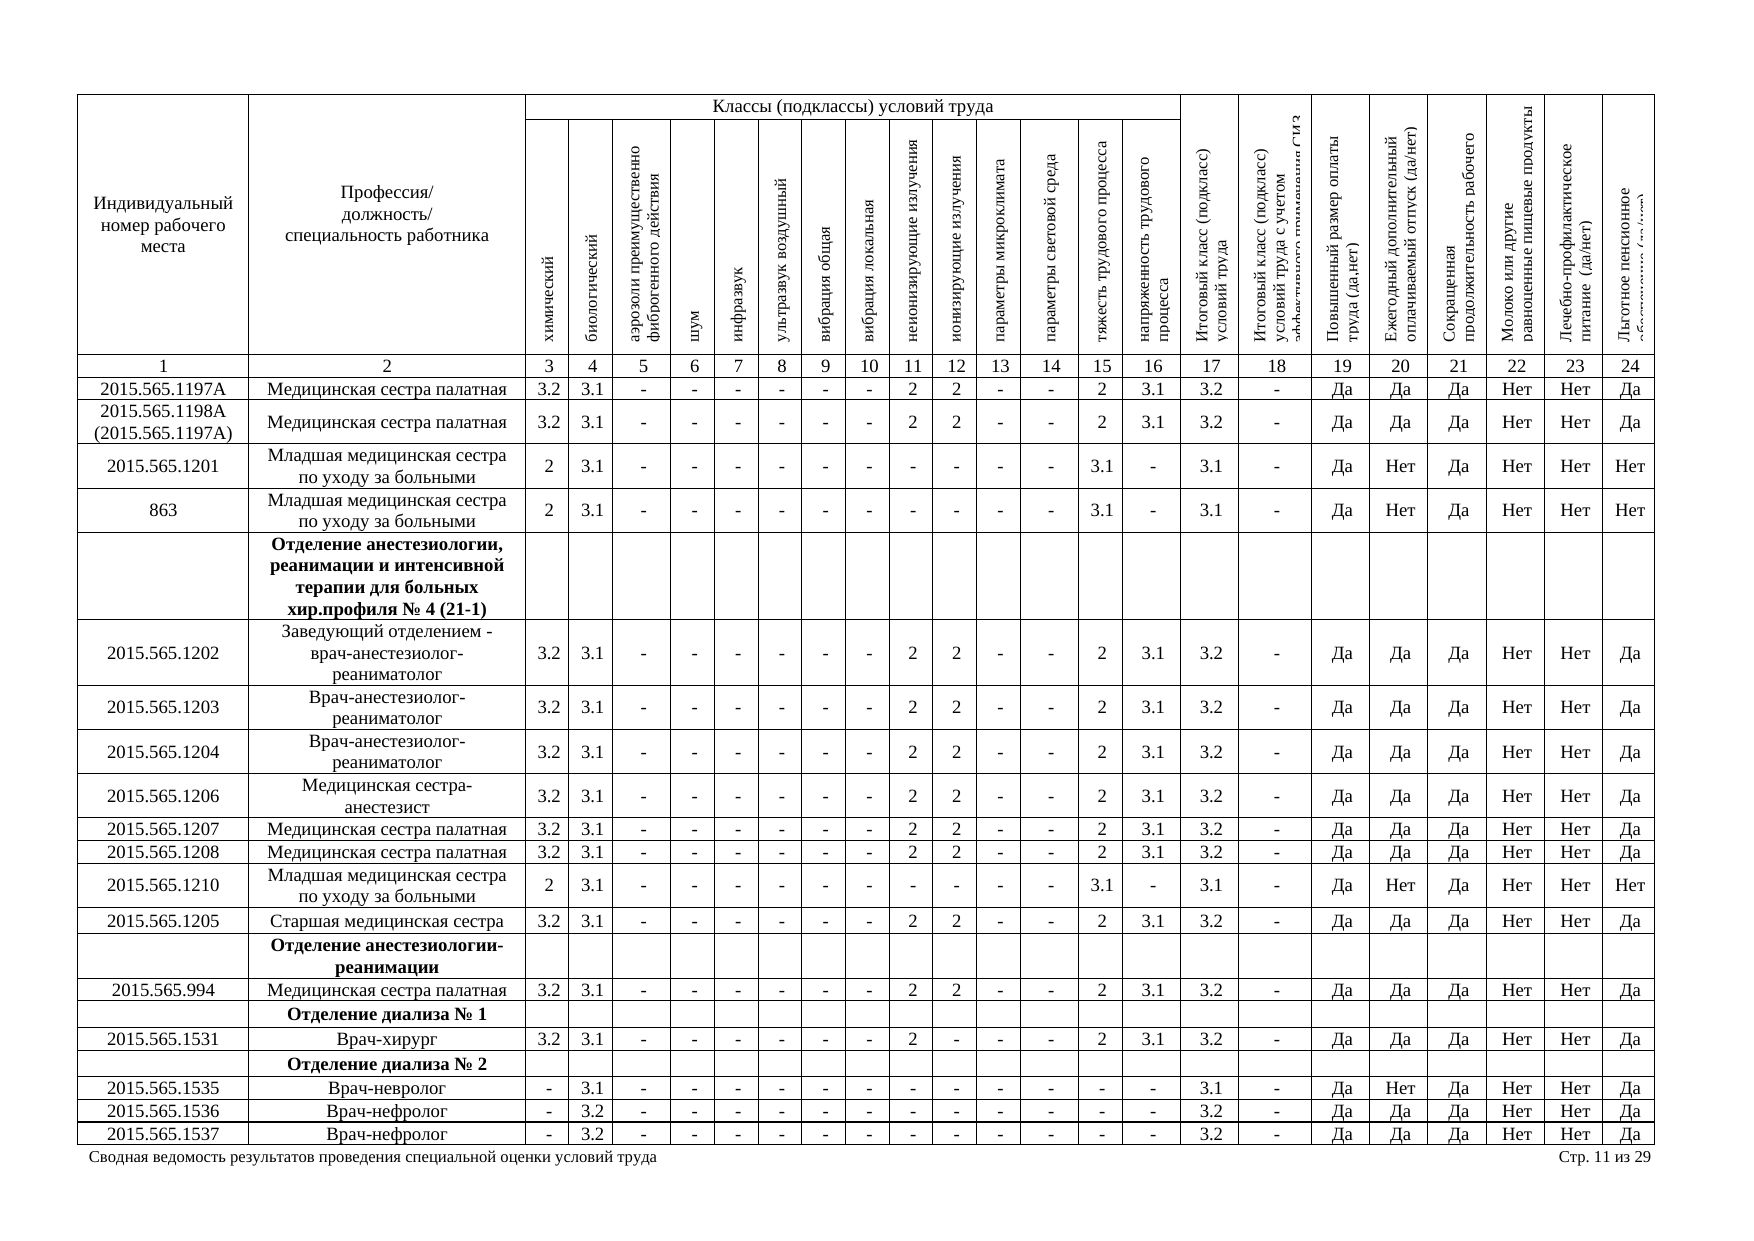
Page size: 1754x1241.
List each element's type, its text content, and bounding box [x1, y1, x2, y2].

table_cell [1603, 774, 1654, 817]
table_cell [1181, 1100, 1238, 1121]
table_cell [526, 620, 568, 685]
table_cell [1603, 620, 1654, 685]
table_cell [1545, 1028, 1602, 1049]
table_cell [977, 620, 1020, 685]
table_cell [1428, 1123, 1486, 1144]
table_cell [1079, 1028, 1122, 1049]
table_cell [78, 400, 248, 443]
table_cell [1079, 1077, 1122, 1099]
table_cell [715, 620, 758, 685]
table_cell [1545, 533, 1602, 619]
table_cell 20 [1370, 355, 1427, 377]
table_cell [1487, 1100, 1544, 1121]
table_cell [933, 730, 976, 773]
table_cell химический [526, 120, 568, 354]
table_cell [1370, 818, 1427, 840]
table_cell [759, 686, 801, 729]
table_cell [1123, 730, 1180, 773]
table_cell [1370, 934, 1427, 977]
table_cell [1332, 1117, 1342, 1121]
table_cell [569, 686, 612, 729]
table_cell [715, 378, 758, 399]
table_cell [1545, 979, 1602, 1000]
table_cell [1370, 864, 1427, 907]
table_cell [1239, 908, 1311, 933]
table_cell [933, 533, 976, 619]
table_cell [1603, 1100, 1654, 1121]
table_cell 10 [846, 355, 889, 377]
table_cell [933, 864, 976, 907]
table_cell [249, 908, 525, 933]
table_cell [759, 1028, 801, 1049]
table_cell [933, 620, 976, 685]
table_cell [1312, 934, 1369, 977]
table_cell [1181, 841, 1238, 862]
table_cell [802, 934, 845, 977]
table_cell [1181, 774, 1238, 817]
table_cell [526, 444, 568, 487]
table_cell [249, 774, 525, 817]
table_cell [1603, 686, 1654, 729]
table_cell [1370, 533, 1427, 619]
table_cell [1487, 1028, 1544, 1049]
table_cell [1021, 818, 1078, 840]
table_cell напряженность трудового процесса [1123, 120, 1180, 354]
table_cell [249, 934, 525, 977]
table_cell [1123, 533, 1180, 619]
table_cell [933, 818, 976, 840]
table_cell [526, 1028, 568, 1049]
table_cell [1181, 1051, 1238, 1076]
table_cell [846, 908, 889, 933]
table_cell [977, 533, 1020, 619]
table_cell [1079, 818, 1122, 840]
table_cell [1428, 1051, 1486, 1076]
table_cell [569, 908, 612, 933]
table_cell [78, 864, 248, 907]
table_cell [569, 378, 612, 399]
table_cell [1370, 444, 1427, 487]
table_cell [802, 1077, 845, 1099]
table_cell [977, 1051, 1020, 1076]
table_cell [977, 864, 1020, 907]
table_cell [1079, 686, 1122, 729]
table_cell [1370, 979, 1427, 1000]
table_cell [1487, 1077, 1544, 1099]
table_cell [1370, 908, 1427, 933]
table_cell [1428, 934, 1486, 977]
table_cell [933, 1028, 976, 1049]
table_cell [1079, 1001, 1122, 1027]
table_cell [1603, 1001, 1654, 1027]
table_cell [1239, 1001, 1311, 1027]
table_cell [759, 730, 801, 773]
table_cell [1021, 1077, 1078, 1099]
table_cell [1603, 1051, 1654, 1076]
table_cell 18 [1239, 355, 1311, 377]
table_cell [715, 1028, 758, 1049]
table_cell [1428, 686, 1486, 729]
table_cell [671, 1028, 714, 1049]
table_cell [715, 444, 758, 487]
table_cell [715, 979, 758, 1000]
table_cell параметры световой среда [1021, 120, 1078, 354]
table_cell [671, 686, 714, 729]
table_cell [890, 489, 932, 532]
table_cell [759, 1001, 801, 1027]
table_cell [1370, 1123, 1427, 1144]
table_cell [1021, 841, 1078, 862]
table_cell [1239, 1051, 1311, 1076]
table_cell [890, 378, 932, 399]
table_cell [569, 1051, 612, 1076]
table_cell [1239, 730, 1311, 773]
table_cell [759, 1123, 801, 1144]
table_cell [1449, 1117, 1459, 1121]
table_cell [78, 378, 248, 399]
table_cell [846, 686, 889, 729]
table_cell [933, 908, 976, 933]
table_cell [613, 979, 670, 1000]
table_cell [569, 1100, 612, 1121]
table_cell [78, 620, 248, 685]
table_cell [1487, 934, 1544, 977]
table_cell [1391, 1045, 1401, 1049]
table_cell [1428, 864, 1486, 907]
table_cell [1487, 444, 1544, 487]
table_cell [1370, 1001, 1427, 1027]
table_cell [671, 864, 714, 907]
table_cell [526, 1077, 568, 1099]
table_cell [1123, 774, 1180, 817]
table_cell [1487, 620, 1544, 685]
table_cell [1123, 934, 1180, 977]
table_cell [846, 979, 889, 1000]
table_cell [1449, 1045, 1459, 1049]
table_cell 2 [249, 355, 525, 377]
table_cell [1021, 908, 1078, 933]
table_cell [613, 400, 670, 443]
table_cell 9 [802, 355, 845, 377]
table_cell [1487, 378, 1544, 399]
table_cell шум [671, 120, 714, 354]
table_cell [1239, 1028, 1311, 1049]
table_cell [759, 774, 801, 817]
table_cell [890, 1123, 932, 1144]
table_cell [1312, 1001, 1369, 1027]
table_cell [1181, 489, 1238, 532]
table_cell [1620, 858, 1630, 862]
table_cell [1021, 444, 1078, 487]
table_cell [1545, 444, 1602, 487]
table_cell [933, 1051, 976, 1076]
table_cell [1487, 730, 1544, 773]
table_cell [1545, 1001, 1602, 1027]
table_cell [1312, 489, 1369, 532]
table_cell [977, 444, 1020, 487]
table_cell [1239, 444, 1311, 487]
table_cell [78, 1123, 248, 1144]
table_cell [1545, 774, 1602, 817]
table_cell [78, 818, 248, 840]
table_cell 21 [1428, 355, 1486, 377]
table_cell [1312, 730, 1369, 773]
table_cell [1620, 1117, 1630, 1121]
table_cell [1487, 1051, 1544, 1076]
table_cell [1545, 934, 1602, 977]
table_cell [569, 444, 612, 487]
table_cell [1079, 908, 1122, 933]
table_header Индивидуальный номер рабочего места [78, 95, 248, 354]
table_cell вибрация общая [802, 120, 845, 354]
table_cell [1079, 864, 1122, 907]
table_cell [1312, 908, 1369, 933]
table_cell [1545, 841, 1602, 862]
table_cell 22 [1487, 355, 1544, 377]
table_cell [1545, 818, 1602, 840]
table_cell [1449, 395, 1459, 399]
table_header Лечебно-профилактическое питание (да/нет) [1545, 95, 1602, 354]
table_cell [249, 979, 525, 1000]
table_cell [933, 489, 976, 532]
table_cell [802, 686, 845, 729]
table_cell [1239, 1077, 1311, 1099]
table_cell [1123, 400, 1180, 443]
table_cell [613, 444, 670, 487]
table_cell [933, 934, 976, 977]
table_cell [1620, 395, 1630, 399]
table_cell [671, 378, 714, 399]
table_cell 13 [977, 355, 1020, 377]
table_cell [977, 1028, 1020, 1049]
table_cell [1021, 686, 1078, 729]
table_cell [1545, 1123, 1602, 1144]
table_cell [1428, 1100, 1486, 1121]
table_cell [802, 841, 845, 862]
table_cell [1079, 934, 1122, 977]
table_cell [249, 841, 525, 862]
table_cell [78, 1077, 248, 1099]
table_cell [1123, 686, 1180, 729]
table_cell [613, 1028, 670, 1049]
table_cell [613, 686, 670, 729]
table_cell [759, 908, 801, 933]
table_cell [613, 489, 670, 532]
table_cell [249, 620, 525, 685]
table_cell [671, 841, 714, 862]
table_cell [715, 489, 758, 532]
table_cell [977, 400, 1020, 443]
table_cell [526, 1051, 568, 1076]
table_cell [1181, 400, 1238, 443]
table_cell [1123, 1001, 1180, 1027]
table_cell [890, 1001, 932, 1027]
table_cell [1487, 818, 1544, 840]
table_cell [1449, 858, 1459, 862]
table_cell 11 [890, 355, 932, 377]
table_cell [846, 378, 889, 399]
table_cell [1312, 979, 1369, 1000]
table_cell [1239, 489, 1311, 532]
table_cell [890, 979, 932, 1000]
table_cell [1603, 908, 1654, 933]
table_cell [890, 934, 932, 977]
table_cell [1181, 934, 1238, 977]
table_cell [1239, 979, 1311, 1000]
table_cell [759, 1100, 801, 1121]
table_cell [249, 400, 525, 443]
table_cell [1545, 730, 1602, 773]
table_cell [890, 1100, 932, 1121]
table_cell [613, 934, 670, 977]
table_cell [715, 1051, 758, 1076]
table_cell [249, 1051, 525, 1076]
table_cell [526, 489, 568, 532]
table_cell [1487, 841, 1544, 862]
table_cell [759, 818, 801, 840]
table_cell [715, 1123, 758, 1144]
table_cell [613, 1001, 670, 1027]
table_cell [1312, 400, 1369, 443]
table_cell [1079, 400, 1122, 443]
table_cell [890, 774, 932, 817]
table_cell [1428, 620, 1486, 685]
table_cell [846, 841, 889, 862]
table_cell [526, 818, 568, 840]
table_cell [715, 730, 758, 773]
table_header Молоко или другие равноценные пищевые продукты (да/нет) [1487, 95, 1544, 354]
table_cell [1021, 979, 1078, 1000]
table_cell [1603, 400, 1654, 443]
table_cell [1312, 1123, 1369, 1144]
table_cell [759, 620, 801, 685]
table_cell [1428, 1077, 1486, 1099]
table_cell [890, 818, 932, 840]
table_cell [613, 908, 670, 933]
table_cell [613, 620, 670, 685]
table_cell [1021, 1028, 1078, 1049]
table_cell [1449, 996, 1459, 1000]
table_header Классы (подклассы) условий труда [526, 95, 1180, 119]
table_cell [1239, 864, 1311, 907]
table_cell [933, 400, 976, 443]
table_cell 14 [1021, 355, 1078, 377]
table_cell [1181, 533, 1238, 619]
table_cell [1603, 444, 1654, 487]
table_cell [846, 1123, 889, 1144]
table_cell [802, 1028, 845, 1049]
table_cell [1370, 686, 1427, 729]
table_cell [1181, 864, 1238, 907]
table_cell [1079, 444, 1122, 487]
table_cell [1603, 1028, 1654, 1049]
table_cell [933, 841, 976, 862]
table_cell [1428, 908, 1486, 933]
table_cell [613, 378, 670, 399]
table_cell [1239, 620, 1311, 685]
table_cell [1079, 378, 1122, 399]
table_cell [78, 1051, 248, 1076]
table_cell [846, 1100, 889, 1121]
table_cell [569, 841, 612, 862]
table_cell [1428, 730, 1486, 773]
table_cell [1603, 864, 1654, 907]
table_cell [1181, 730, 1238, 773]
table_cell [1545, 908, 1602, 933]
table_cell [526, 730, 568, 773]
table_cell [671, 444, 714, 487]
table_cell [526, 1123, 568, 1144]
table_cell биологический [569, 120, 612, 354]
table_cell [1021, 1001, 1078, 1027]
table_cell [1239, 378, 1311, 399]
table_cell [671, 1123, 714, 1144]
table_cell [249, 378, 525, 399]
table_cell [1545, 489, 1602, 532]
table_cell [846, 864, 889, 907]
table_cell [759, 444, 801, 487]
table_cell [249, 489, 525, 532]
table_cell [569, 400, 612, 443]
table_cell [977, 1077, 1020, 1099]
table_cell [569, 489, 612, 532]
table_cell инфразвук [715, 120, 758, 354]
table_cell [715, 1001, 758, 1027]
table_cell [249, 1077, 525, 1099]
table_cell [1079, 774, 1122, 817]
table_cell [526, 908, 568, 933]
table_header Профессия/ должность/ специальность работника [249, 95, 525, 354]
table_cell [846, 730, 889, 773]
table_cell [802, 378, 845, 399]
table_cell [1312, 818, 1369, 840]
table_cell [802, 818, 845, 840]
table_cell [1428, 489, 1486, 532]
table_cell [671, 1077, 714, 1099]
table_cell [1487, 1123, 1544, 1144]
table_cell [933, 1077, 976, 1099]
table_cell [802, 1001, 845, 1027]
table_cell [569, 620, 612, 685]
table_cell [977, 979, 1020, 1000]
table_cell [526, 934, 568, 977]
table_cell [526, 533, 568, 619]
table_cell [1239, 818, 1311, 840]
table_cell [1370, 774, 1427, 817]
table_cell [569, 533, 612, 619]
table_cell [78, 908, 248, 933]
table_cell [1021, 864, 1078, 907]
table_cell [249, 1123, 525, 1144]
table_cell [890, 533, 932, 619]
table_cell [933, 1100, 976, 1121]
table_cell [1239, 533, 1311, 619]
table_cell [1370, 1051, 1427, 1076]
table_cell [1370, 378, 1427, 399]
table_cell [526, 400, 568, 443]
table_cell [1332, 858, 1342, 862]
table_cell 5 [613, 355, 670, 377]
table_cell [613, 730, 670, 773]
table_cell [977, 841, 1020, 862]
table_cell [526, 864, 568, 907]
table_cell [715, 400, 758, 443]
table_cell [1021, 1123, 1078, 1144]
table_cell 17 [1181, 355, 1238, 377]
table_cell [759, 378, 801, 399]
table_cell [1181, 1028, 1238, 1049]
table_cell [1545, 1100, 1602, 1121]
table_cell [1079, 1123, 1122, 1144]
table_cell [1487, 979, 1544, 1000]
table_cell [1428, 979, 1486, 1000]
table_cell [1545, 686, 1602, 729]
table_header Итоговый класс (подкласс) условий труда с учетом эффективного применения СИЗ [1239, 95, 1311, 354]
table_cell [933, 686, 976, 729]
table_cell 8 [759, 355, 801, 377]
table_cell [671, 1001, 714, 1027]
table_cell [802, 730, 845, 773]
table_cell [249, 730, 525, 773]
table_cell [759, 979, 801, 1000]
table_cell параметры микроклимата [977, 120, 1020, 354]
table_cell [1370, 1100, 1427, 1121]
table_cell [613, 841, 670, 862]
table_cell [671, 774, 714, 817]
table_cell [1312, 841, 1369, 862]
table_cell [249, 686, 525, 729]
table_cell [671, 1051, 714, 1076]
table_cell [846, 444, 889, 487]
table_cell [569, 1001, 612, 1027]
table_header Льготное пенсионное обеспечение (да/нет) [1603, 95, 1654, 354]
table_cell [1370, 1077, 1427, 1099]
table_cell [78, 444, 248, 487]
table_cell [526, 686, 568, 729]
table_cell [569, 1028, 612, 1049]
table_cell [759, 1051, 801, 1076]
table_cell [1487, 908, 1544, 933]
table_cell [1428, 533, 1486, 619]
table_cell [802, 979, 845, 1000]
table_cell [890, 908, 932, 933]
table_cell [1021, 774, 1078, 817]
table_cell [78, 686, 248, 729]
table_header Ежегодный дополнительный оплачиваемый отпуск (да/нет) [1370, 95, 1427, 354]
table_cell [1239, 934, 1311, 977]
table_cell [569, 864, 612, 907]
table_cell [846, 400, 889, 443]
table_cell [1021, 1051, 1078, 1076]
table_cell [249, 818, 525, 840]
table_header Сокращенная продолжительность рабочего времени (да/нет) [1428, 95, 1486, 354]
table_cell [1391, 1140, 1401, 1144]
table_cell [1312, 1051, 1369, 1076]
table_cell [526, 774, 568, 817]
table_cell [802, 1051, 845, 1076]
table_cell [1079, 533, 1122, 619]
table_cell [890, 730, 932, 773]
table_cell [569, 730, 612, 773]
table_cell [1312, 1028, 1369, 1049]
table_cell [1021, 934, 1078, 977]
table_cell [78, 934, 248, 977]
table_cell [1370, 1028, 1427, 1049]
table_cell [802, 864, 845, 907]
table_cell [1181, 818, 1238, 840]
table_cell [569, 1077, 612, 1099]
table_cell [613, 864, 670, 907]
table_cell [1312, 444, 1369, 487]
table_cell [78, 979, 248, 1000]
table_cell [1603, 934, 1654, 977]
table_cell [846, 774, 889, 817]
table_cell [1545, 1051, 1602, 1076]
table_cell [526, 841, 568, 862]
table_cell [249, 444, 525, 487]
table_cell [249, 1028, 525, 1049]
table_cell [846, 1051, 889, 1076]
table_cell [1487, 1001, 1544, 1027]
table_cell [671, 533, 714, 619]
table_cell 24 [1603, 355, 1654, 377]
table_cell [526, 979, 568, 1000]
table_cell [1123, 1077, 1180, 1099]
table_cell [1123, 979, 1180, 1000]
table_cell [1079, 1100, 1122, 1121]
table_cell 23 [1545, 355, 1602, 377]
table_cell тяжесть трудового процесса [1079, 120, 1122, 354]
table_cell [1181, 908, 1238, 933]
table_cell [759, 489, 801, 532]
table_header Итоговый класс (подкласс) условий труда [1181, 95, 1238, 354]
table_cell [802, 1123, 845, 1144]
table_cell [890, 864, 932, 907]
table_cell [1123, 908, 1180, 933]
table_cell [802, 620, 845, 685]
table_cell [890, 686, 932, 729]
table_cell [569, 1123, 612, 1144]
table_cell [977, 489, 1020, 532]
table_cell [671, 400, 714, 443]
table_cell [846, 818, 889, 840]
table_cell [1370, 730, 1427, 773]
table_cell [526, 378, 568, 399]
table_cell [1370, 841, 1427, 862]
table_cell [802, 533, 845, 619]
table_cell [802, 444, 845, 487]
table_cell 3 [526, 355, 568, 377]
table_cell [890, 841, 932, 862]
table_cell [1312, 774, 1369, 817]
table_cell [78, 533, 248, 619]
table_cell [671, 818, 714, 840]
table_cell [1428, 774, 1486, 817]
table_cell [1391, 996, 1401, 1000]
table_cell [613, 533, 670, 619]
table_cell 6 [671, 355, 714, 377]
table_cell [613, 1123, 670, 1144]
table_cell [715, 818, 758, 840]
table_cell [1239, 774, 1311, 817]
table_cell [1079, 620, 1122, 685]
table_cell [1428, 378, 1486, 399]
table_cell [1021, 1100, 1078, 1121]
table_cell ультразвук воздушный [759, 120, 801, 354]
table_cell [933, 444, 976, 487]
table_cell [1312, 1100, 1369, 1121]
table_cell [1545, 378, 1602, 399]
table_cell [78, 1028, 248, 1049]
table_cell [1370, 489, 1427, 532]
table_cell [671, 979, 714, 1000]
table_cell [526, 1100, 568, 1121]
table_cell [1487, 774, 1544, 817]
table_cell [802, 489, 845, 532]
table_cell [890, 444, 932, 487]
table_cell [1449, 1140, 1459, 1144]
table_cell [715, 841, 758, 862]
table_cell 1 [78, 355, 248, 377]
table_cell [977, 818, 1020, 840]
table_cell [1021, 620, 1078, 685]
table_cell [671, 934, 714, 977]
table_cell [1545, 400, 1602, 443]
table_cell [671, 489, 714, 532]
table_cell аэрозоли преимущественно фиброгенного действия [613, 120, 670, 354]
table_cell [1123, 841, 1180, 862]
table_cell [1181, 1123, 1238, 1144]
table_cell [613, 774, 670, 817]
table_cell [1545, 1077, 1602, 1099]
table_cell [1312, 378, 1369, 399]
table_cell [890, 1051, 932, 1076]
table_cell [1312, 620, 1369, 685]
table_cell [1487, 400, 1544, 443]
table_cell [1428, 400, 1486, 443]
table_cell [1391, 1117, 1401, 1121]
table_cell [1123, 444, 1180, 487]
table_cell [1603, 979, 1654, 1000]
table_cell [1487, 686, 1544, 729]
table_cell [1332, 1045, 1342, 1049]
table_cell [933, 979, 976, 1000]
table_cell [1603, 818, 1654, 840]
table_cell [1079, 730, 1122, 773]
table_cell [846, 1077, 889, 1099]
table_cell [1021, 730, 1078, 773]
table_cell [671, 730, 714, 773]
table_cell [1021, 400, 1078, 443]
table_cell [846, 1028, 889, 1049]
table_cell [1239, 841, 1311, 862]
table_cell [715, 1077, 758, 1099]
table_cell вибрация локальная [846, 120, 889, 354]
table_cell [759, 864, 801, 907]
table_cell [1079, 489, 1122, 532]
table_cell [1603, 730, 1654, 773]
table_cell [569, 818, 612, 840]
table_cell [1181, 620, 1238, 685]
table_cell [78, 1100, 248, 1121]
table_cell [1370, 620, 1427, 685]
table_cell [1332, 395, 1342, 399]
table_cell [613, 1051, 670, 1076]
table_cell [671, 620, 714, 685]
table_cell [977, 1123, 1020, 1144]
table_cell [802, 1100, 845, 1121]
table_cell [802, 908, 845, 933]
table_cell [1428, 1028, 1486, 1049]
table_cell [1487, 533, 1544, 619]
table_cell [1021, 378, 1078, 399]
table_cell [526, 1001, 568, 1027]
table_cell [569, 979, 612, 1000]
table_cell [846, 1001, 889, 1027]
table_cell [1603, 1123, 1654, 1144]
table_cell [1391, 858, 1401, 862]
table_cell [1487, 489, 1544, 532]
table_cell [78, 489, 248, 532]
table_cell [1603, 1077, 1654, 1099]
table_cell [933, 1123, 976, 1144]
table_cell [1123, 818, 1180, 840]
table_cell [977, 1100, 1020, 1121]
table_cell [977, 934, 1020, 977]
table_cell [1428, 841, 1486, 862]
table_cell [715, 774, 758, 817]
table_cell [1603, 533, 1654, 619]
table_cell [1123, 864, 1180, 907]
table_cell 15 [1079, 355, 1122, 377]
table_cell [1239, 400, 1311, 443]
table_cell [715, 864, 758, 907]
table_header Повышенный размер оплаты труда (да,нет) [1312, 95, 1369, 354]
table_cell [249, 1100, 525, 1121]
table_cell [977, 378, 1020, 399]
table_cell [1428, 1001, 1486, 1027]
table_cell 19 [1312, 355, 1369, 377]
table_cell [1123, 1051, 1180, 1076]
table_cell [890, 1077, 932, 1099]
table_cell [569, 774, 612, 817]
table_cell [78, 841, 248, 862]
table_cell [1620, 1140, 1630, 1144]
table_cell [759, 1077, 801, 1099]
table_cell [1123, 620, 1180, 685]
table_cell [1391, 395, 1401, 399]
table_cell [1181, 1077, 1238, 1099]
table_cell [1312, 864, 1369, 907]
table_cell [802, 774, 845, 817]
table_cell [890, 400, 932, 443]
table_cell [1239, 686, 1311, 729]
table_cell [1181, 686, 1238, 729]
table_cell ионизирующие излучения [933, 120, 976, 354]
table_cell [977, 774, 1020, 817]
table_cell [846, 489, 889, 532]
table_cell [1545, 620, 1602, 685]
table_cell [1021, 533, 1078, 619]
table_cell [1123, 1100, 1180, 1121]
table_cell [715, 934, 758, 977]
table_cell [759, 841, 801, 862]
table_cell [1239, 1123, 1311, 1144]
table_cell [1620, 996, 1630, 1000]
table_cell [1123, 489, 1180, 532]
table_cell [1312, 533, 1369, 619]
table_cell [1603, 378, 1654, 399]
table_cell 16 [1123, 355, 1180, 377]
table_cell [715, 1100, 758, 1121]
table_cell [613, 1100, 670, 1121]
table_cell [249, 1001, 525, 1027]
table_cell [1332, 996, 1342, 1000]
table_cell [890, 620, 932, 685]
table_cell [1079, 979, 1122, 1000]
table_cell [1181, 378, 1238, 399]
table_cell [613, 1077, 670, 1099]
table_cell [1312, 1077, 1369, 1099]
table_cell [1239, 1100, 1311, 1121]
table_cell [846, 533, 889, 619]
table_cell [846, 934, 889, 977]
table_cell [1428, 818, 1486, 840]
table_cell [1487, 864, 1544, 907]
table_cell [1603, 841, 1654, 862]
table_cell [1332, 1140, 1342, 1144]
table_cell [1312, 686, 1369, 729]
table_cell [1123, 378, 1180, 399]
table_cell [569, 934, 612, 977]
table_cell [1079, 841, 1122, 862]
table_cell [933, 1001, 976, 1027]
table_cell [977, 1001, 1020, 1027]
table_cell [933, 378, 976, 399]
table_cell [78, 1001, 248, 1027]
table_cell неионизирующие излучения [890, 120, 932, 354]
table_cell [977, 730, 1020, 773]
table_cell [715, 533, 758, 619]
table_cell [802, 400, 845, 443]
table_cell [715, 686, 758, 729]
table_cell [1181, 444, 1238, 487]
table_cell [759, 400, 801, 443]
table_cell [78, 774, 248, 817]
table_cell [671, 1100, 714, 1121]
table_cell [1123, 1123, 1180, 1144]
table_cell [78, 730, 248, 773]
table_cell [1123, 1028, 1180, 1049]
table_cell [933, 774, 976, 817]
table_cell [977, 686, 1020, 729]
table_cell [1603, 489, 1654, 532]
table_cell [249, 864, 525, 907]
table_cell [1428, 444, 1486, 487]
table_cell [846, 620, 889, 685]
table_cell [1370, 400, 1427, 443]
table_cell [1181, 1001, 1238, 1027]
table_cell 12 [933, 355, 976, 377]
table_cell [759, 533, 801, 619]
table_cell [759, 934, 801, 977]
table_cell 4 [569, 355, 612, 377]
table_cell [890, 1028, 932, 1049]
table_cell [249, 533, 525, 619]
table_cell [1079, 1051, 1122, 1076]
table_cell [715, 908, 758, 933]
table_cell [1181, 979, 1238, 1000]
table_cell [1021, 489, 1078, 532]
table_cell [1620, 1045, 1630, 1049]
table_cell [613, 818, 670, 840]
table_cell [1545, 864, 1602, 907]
table_cell 7 [715, 355, 758, 377]
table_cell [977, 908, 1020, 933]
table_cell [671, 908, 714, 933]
